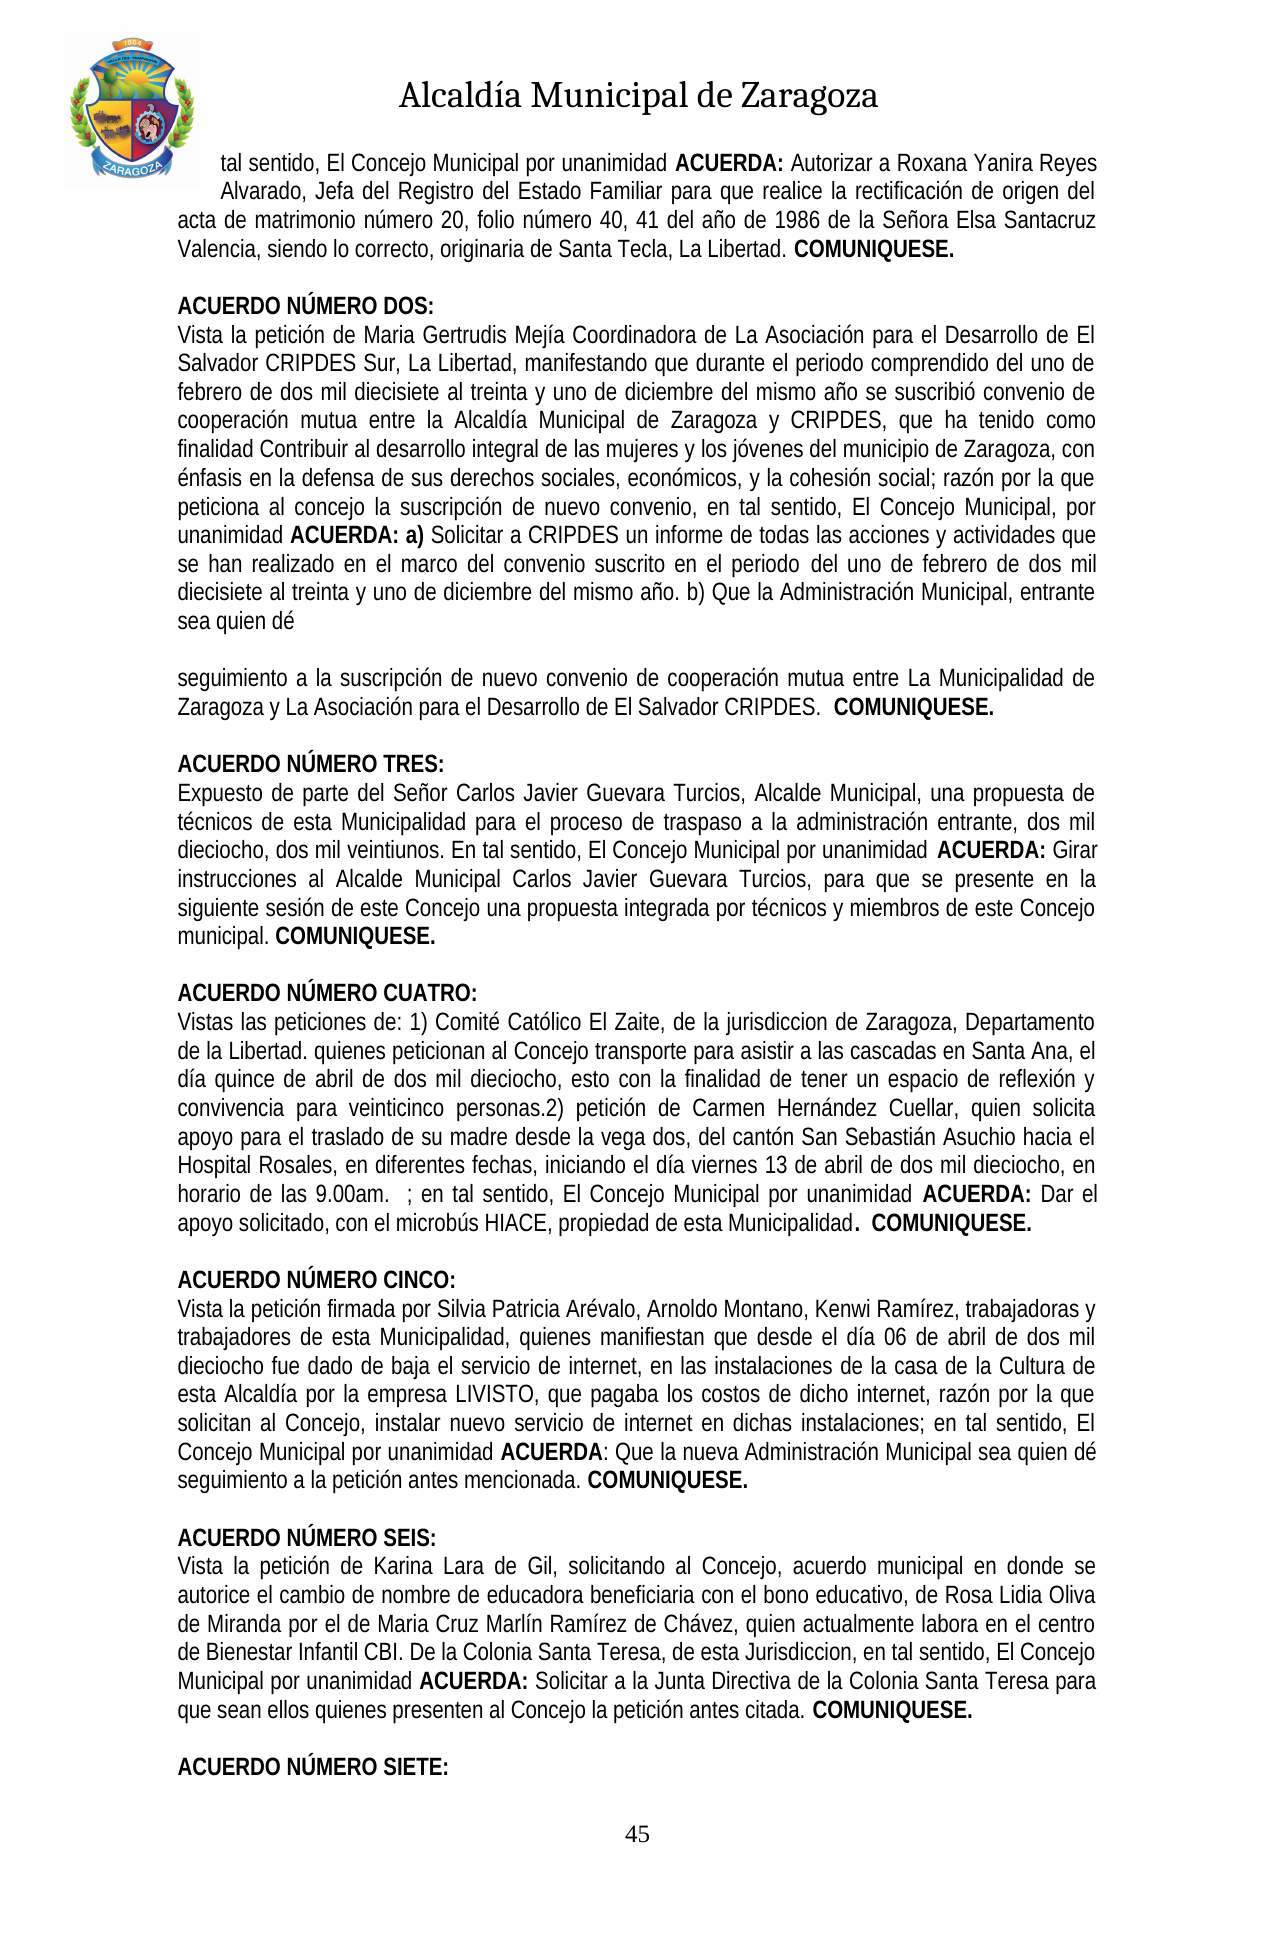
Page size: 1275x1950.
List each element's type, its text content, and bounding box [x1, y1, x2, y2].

text ACUERDO NÚMERO CINCO: [177, 1265, 1098, 1293]
text Vistas las peticiones de: 1) Comité Católico El Zaite, de la jurisdiccion de Zaragoza, Departamento de la Libertad. quienes peticionan al Concejo transporte para asistir a las cascadas en Santa Ana, el día quince de abril de dos mil dieciocho, esto con la finalidad de tener un espacio de reflexión y convivencia para veinticinco personas.2) petición de Carmen Hernández Cuellar, quien solicita apoyo para el traslado de su madre desde la vega dos, del cantón San Sebastián Asuchio hacia el Hospital Rosales, en diferentes fechas, iniciando el día viernes 13 de abril de dos mil dieciocho, en horario de las 9.00am. ; en tal sentido, El Concejo Municipal por unanimidad ACUERDA: Dar el apoyo solicitado, con el microbús HIACE, propiedad de esta Municipalidad. COMUNIQUESE. [177, 1007, 1098, 1236]
text ACUERDO NÚMERO SEIS: [177, 1523, 1098, 1551]
text Vista la petición de Maria Gertrudis Mejía Coordinadora de La Asociación para el Desarrollo de El Salvador CRIPDES Sur, La Libertad, manifestando que durante el periodo comprendido del uno de febrero de dos mil diecisiete al treinta y uno de diciembre del mismo año se suscribió convenio de cooperación mutua entre la Alcaldía Municipal de Zaragoza y CRIPDES, que ha tenido como finalidad Contribuir al desarrollo integral de las mujeres y los jóvenes del municipio de Zaragoza, con énfasis en la defensa de sus derechos sociales, económicos, y la cohesión social; razón por la que peticiona al concejo la suscripción de nuevo convenio, en tal sentido, El Concejo Municipal, por unanimidad ACUERDA: a) Solicitar a CRIPDES un informe de todas las acciones y actividades que se han realizado en el marco del convenio suscrito en el periodo del uno de febrero de dos mil diecisiete al treinta y uno de diciembre del mismo año. b) Que la Administración Municipal, entrante sea quien dé [177, 319, 1098, 635]
text ACUERDO NÚMERO SIETE: [177, 1752, 1098, 1781]
text Vista la petición firmada por Silvia Patricia Arévalo, Arnoldo Montano, Kenwi Ramírez, trabajadoras y trabajadores de esta Municipalidad, quienes manifiestan que desde el día 06 de abril de dos mil dieciocho fue dado de baja el servicio de internet, en las instalaciones de la casa de la Cultura de esta Alcaldía por la empresa LIVISTO, que pagaba los costos de dicho internet, razón por la que solicitan al Concejo, instalar nuevo servicio de internet en dichas instalaciones; en tal sentido, El Concejo Municipal por unanimidad ACUERDA: Que la nueva Administración Municipal sea quien dé seguimiento a la petición antes mencionada. COMUNIQUESE. [177, 1293, 1098, 1494]
text ACUERDO NÚMERO CUATRO: [177, 978, 1098, 1007]
text Expuesto de parte del Señor Carlos Javier Guevara Turcios, Alcalde Municipal, una propuesta de técnicos de esta Municipalidad para el proceso de traspaso a la administración entrante, dos mil dieciocho, dos mil veintiunos. En tal sentido, El Concejo Municipal por unanimidad ACUERDA: Girar instrucciones al Alcalde Municipal Carlos Javier Guevara Turcios, para que se presente en la siguiente sesión de este Concejo una propuesta integrada por técnicos y miembros de este Concejo municipal. COMUNIQUESE. [177, 778, 1098, 950]
text ACUERDO NÚMERO DOS: [177, 291, 1098, 319]
text seguimiento a la suscripción de nuevo convenio de cooperación mutua entre La Municipalidad de Zaragoza y La Asociación para el Desarrollo de El Salvador CRIPDES. COMUNIQUESE. [177, 663, 1098, 721]
text ACUERDO NÚMERO TRES: [177, 749, 1098, 778]
text Vista la petición de Karina Lara de Gil, solicitando al Concejo, acuerdo municipal en donde se autorice el cambio de nombre de educadora beneficiaria con el bono educativo, de Rosa Lidia Oliva de Miranda por el de Maria Cruz Marlín Ramírez de Chávez, quien actualmente labora en el centro de Bienestar Infantil CBI. De la Colonia Santa Teresa, de esta Jurisdiccion, en tal sentido, El Concejo Municipal por unanimidad ACUERDA: Solicitar a la Junta Directiva de la Colonia Santa Teresa para que sean ellos quienes presenten al Concejo la petición antes citada. COMUNIQUESE. [177, 1551, 1098, 1723]
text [177, 148, 1098, 262]
